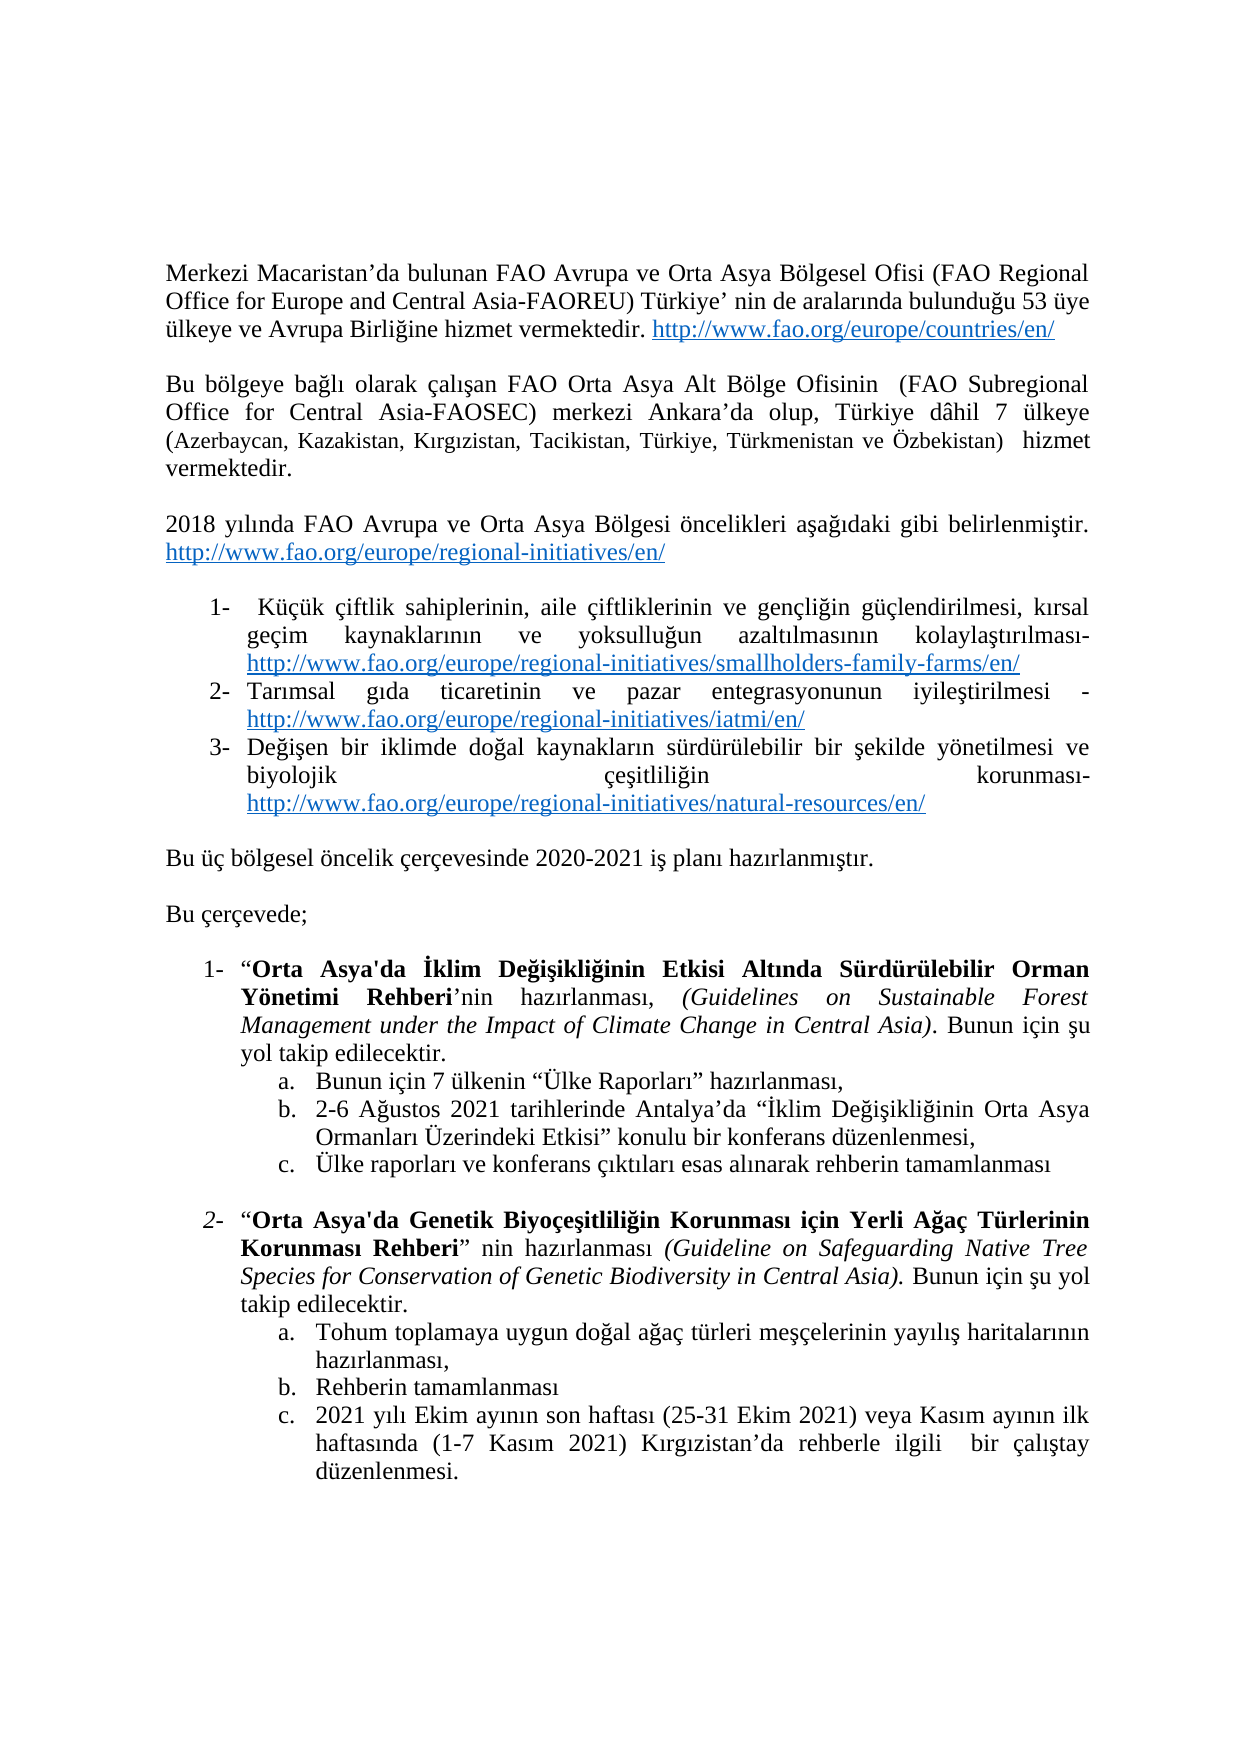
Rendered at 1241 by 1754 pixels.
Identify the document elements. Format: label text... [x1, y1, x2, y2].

text Bu üç bölgesel öncelik çerçevesinde 2020-2021 iş planı hazırlanmıştır. [165, 844, 1090, 872]
list Tarımsal gıda ticaretinin ve pazar entegrasyonunun iyileştirilmesi - http://www.fao.org/europe/regional-initiatives/iatmi/en/ [209, 677, 1090, 733]
text Bu bölgeye bağlı olarak çalışan FAO Orta Asya Alt Bölge Ofisinin (FAO Subregional Office for Central Asia-FAOSEC) merkezi Ankara’da olup, Türkiye dâhil 7 ülkeye (Azerbaycan, Kazakistan, Kırgızistan, Tacikistan, Türkiye, Türkmenistan ve Özbekistan) hizmet vermektedir. [165, 370, 1090, 482]
list 2021 yılı Ekim ayının son haftası (25-31 Ekim 2021) veya Kasım ayının ilk haftasında (1-7 Kasım 2021) Kırgızistan’da rehberle ilgili bir çalıştay düzenlenmesi. [278, 1401, 1090, 1485]
text 2018 yılında FAO Avrupa ve Orta Asya Bölgesi öncelikleri aşağıdaki gibi belirlenmiştir. http://www.fao.org/europe/regional-initiatives/en/ [165, 510, 1090, 566]
text Bu çerçevede; [165, 900, 1090, 928]
list Rehberin tamamlanması [278, 1373, 1090, 1401]
list Bunun için 7 ülkenin “Ülke Raporları” hazırlanması, [278, 1067, 1090, 1095]
list 2-6 Ağustos 2021 tarihlerinde Antalya’da “İklim Değişikliğinin Orta Asya Ormanları Üzerindeki Etkisi” konulu bir konferans düzenlenmesi, [278, 1095, 1090, 1151]
text Merkezi Macaristan’da bulunan FAO Avrupa ve Orta Asya Bölgesel Ofisi (FAO Regional Office for Europe and Central Asia-FAOREU) Türkiye’ nin de aralarında bulunduğu 53 üye ülkeye ve Avrupa Birliğine hizmet vermektedir. http://www.fao.org/europe/countries/en/ [165, 259, 1090, 343]
list “Orta Asya'da Genetik Biyoçeşitliliğin Korunması için Yerli Ağaç Türlerinin Korunması Rehberi” nin hazırlanması (Guideline on Safeguarding Native Tree Species for Conservation of Genetic Biodiversity in Central Asia). Bunun için şu yol takip edilecektir. [203, 1206, 1090, 1318]
list Ülke raporları ve konferans çıktıları esas alınarak rehberin tamamlanması [278, 1151, 1090, 1178]
list Küçük çiftlik sahiplerinin, aile çiftliklerinin ve gençliğin güçlendirilmesi, kırsal geçim kaynaklarının ve yoksulluğun azaltılmasının kolaylaştırılması- http://www.fao.org/europe/regional-initiatives/smallholders-family-farms/en/ [209, 593, 1090, 677]
list Tohum toplamaya uygun doğal ağaç türleri meşçelerinin yayılış haritalarının hazırlanması, [278, 1318, 1090, 1373]
list Değişen bir iklimde doğal kaynakların sürdürülebilir bir şekilde yönetilmesi ve biyolojik çeşitliliğin korunması- http://www.fao.org/europe/regional-initiatives/natural-resources/en/ [209, 733, 1090, 816]
list “Orta Asya'da İklim Değişikliğinin Etkisi Altında Sürdürülebilir Orman Yönetimi Rehberi’nin hazırlanması, (Guidelines on Sustainable Forest Management under the Impact of Climate Change in Central Asia). Bunun için şu yol takip edilecektir. [203, 955, 1090, 1067]
